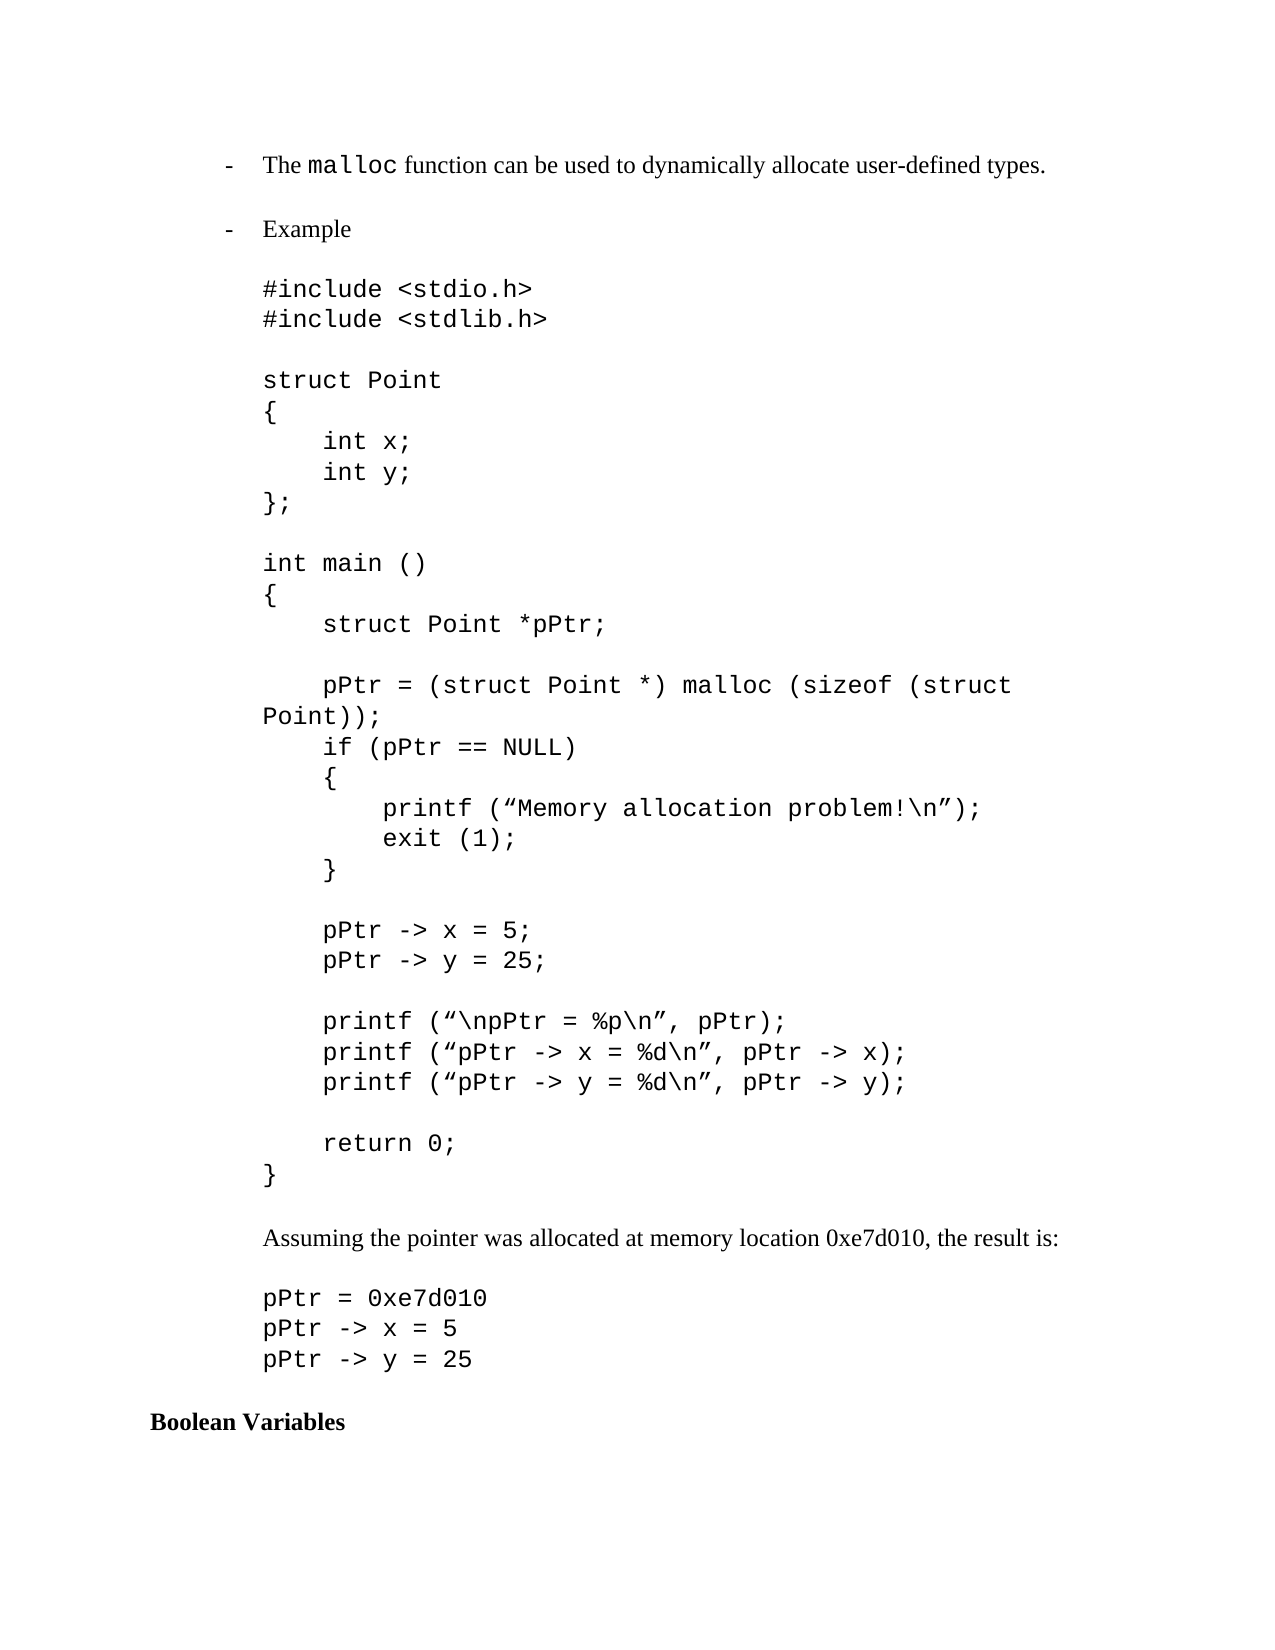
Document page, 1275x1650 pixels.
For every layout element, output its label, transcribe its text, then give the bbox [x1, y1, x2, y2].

list { [262, 582, 1125, 610]
text Boolean Variables [150, 1407, 1125, 1436]
list exit (1); [262, 826, 1125, 854]
list pPtr = (struct Point *) malloc (sizeof (struct Point)); [262, 673, 1125, 732]
list } [262, 1161, 1125, 1190]
list if (pPtr == NULL) [262, 734, 1125, 762]
list pPtr -> y = 25; [262, 948, 1125, 976]
list struct Point *pPtr; [262, 612, 1125, 640]
list { [262, 398, 1125, 427]
list printf (“pPtr -> y = %d\n”, pPtr -> y); [262, 1070, 1125, 1098]
list pPtr = 0xe7d010 [262, 1285, 1125, 1313]
list return 0; [262, 1131, 1125, 1159]
list }; [262, 490, 1125, 518]
list #include <stdio.h> [262, 276, 1125, 305]
list The malloc function can be used to dynamically allocate user-defined types. [225, 150, 1125, 181]
list pPtr -> x = 5 [262, 1316, 1125, 1344]
list int x; [262, 429, 1125, 457]
list int y; [262, 459, 1125, 488]
list } [262, 856, 1125, 884]
list #include <stdlib.h> [262, 307, 1125, 335]
list printf (“pPtr -> x = %d\n”, pPtr -> x); [262, 1039, 1125, 1068]
list struct Point [262, 368, 1125, 396]
list printf (“Memory allocation problem!\n”); [262, 795, 1125, 823]
list pPtr -> x = 5; [262, 917, 1125, 946]
list Assuming the pointer was allocated at memory location 0xe7d010, the result is: [262, 1223, 1125, 1252]
list { [262, 765, 1125, 793]
list Example [225, 214, 1125, 243]
list int main () [262, 551, 1125, 579]
list printf (“\npPtr = %p\n”, pPtr); [262, 1009, 1125, 1037]
list pPtr -> y = 25 [262, 1346, 1125, 1374]
